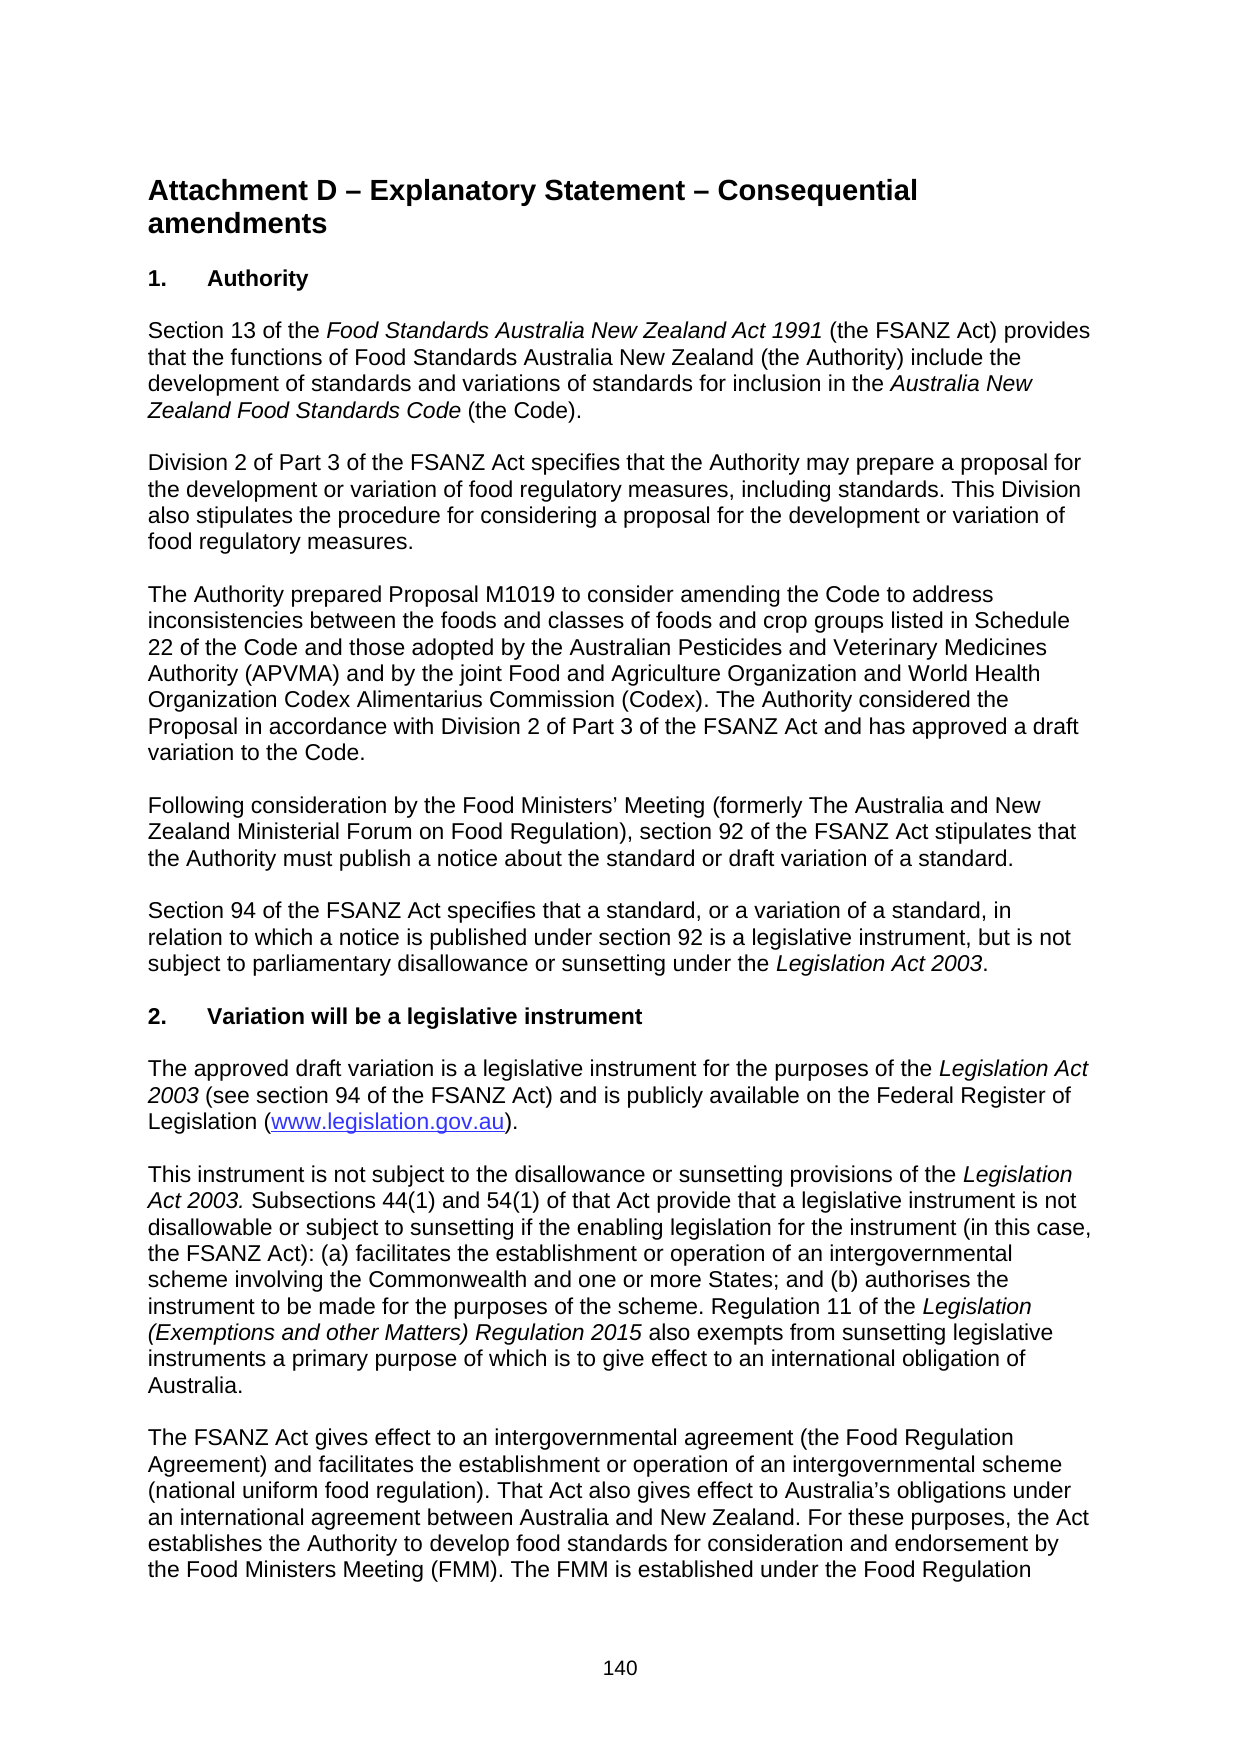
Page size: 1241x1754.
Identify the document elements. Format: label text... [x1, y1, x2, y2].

text Division 2 of Part 3 of the FSANZ Act specifies that the Authority may prepare a proposal for the development or variation of food regulatory measures, including standards. This Division also stipulates the procedure for considering a proposal for the development or variation of food regulatory measures. [148, 449, 1092, 555]
text 2. Variation will be a legislative instrument [148, 1003, 1092, 1029]
text 1. Authority [148, 265, 1092, 291]
text Following consideration by the Food Ministers’ Meeting (formerly The Australia and New Zealand Ministerial Forum on Food Regulation), section 92 of the FSANZ Act stipulates that the Authority must publish a notice about the standard or draft variation of a standard. [148, 792, 1092, 871]
text Section 94 of the FSANZ Act specifies that a standard, or a variation of a standard, in relation to which a notice is published under section 92 is a legislative instrument, but is not subject to parliamentary disallowance or sunsetting under the Legislation Act 2003. [148, 897, 1092, 976]
text The Authority prepared Proposal M1019 to consider amending the Code to address inconsistencies between the foods and classes of foods and crop groups listed in Schedule 22 of the Code and those adopted by the Australian Pesticides and Veterinary Medicines Authority (APVMA) and by the joint Food and Agriculture Organization and World Health Organization Codex Alimentarius Commission (Codex). The Authority considered the Proposal in accordance with Division 2 of Part 3 of the FSANZ Act and has approved a draft variation to the Code. [148, 581, 1092, 766]
text The approved draft variation is a legislative instrument for the purposes of the Legislation Act 2003 (see section 94 of the FSANZ Act) and is publicly available on the Federal Register of Legislation (www.legislation.gov.au). [148, 1055, 1092, 1134]
text Section 13 of the Food Standards Australia New Zealand Act 1991 (the FSANZ Act) provides that the functions of Food Standards Australia New Zealand (the Authority) include the development of standards and variations of standards for inclusion in the Australia New Zealand Food Standards Code (the Code). [148, 317, 1092, 423]
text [148, 1424, 1092, 1582]
text This instrument is not subject to the disallowance or sunsetting provisions of the Legislation Act 2003. Subsections 44(1) and 54(1) of that Act provide that a legislative instrument is not disallowable or subject to sunsetting if the enabling legislation for the instrument (in this case, the FSANZ Act): (a) facilitates the establishment or operation of an intergovernmental scheme involving the Commonwealth and one or more States; and (b) authorises the instrument to be made for the purposes of the scheme. Regulation 11 of the Legislation (Exemptions and other Matters) Regulation 2015 also exempts from sunsetting legislative instruments a primary purpose of which is to give effect to an international obligation of Australia. [148, 1161, 1092, 1398]
subtitle Attachment D – Explanatory Statement – Consequential amendments [148, 173, 1092, 240]
